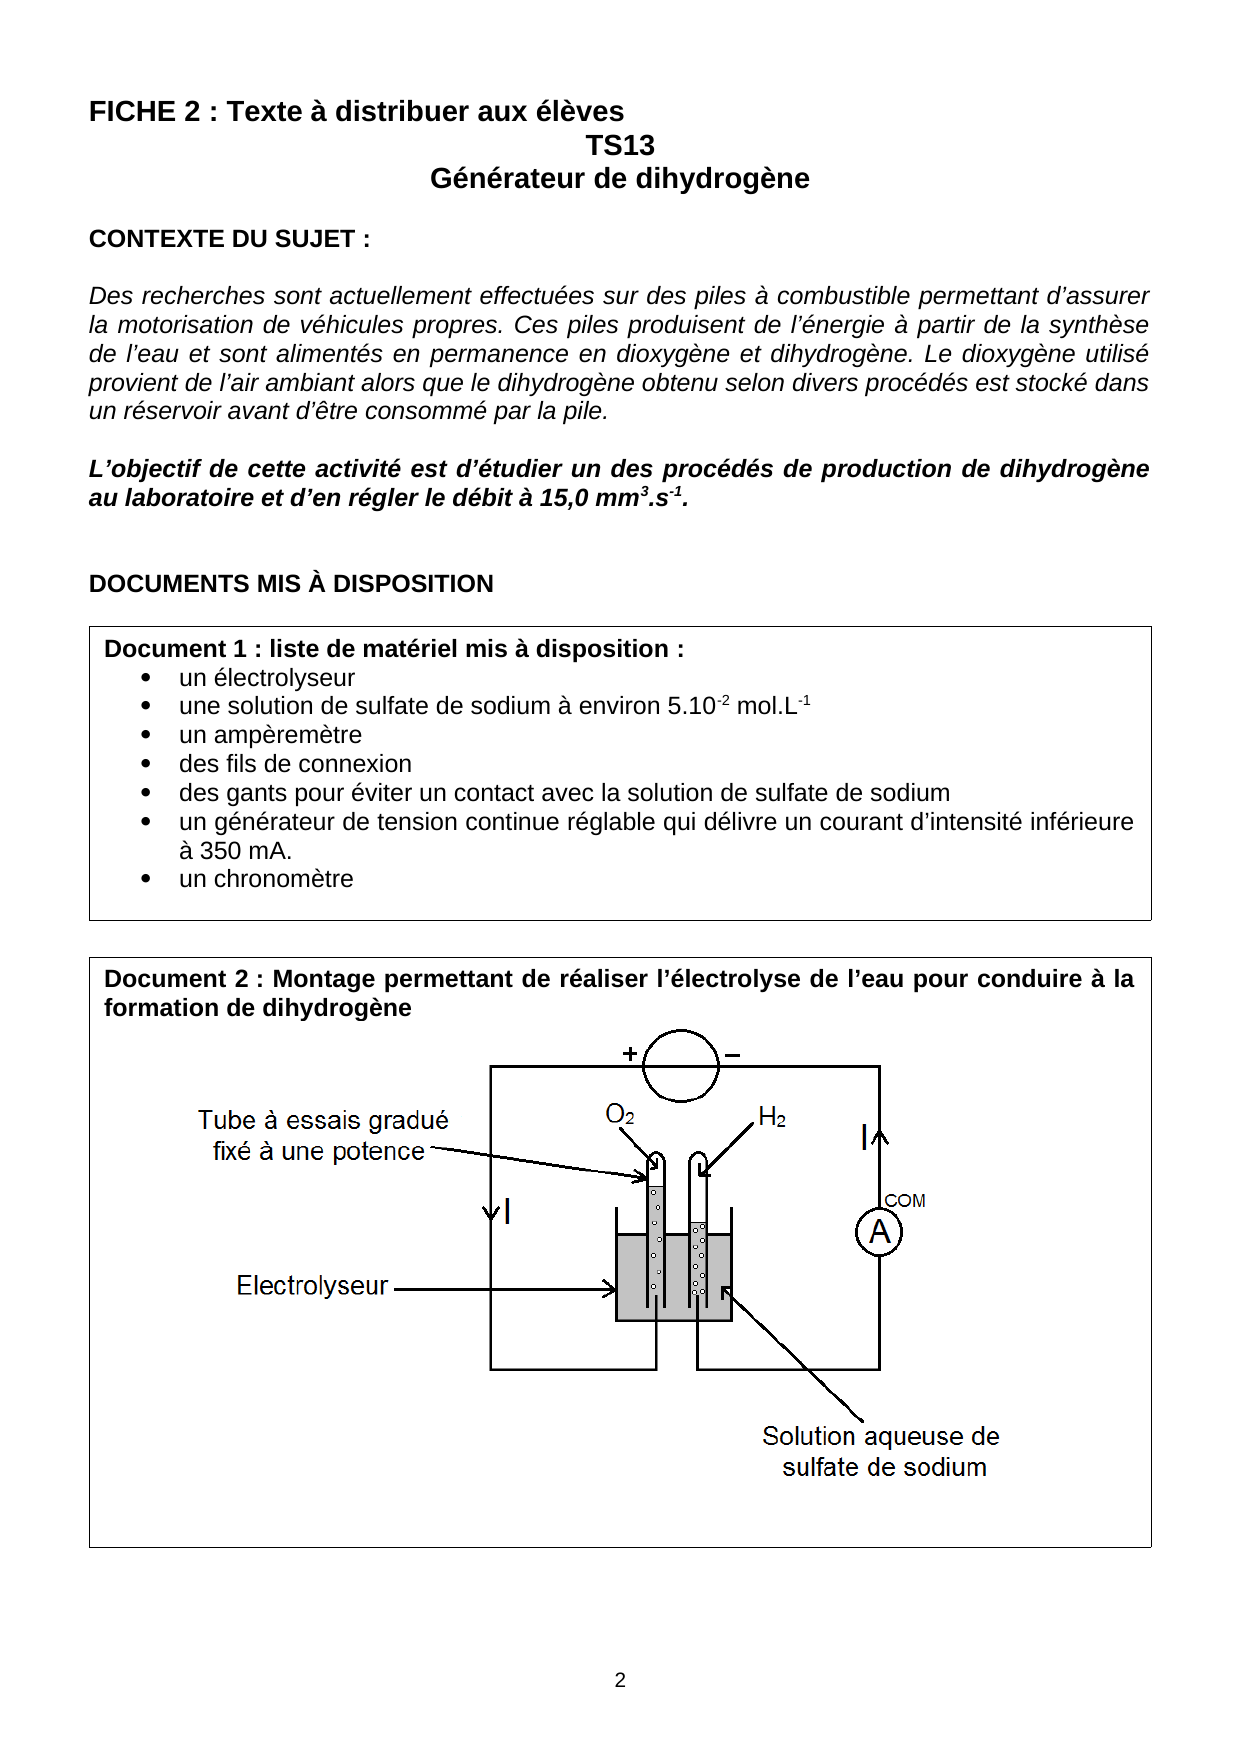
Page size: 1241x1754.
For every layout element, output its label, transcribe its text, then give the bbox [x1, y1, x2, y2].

text CONTEXTE DU SUJET : [89, 224, 1152, 253]
text DOCUMENTS MIS À DISPOSITION [89, 569, 1152, 598]
text TS13 [89, 128, 1152, 162]
text L’objectif de cette activité est d’étudier un des procédés de production de dihydrogène au laboratoire et d’en régler le débit à 15,0 mm3.s-1. [89, 454, 1152, 511]
text Générateur de dihydrogène [89, 162, 1152, 195]
text Des recherches sont actuellement effectuées sur des piles à combustible permettant d’assurer la motorisation de véhicules propres. Ces piles produisent de l’énergie à partir de la synthèse de l’eau et sont alimentés en permanence en dioxygène et dihydrogène. Le dioxygène utilisé provient de l’air ambiant alors que le dihydrogène obtenu selon divers procédés est stocké dans un réservoir avant d’être consommé par la pile. [89, 281, 1152, 425]
text FICHE 2 : Texte à distribuer aux élèves [89, 94, 1152, 128]
